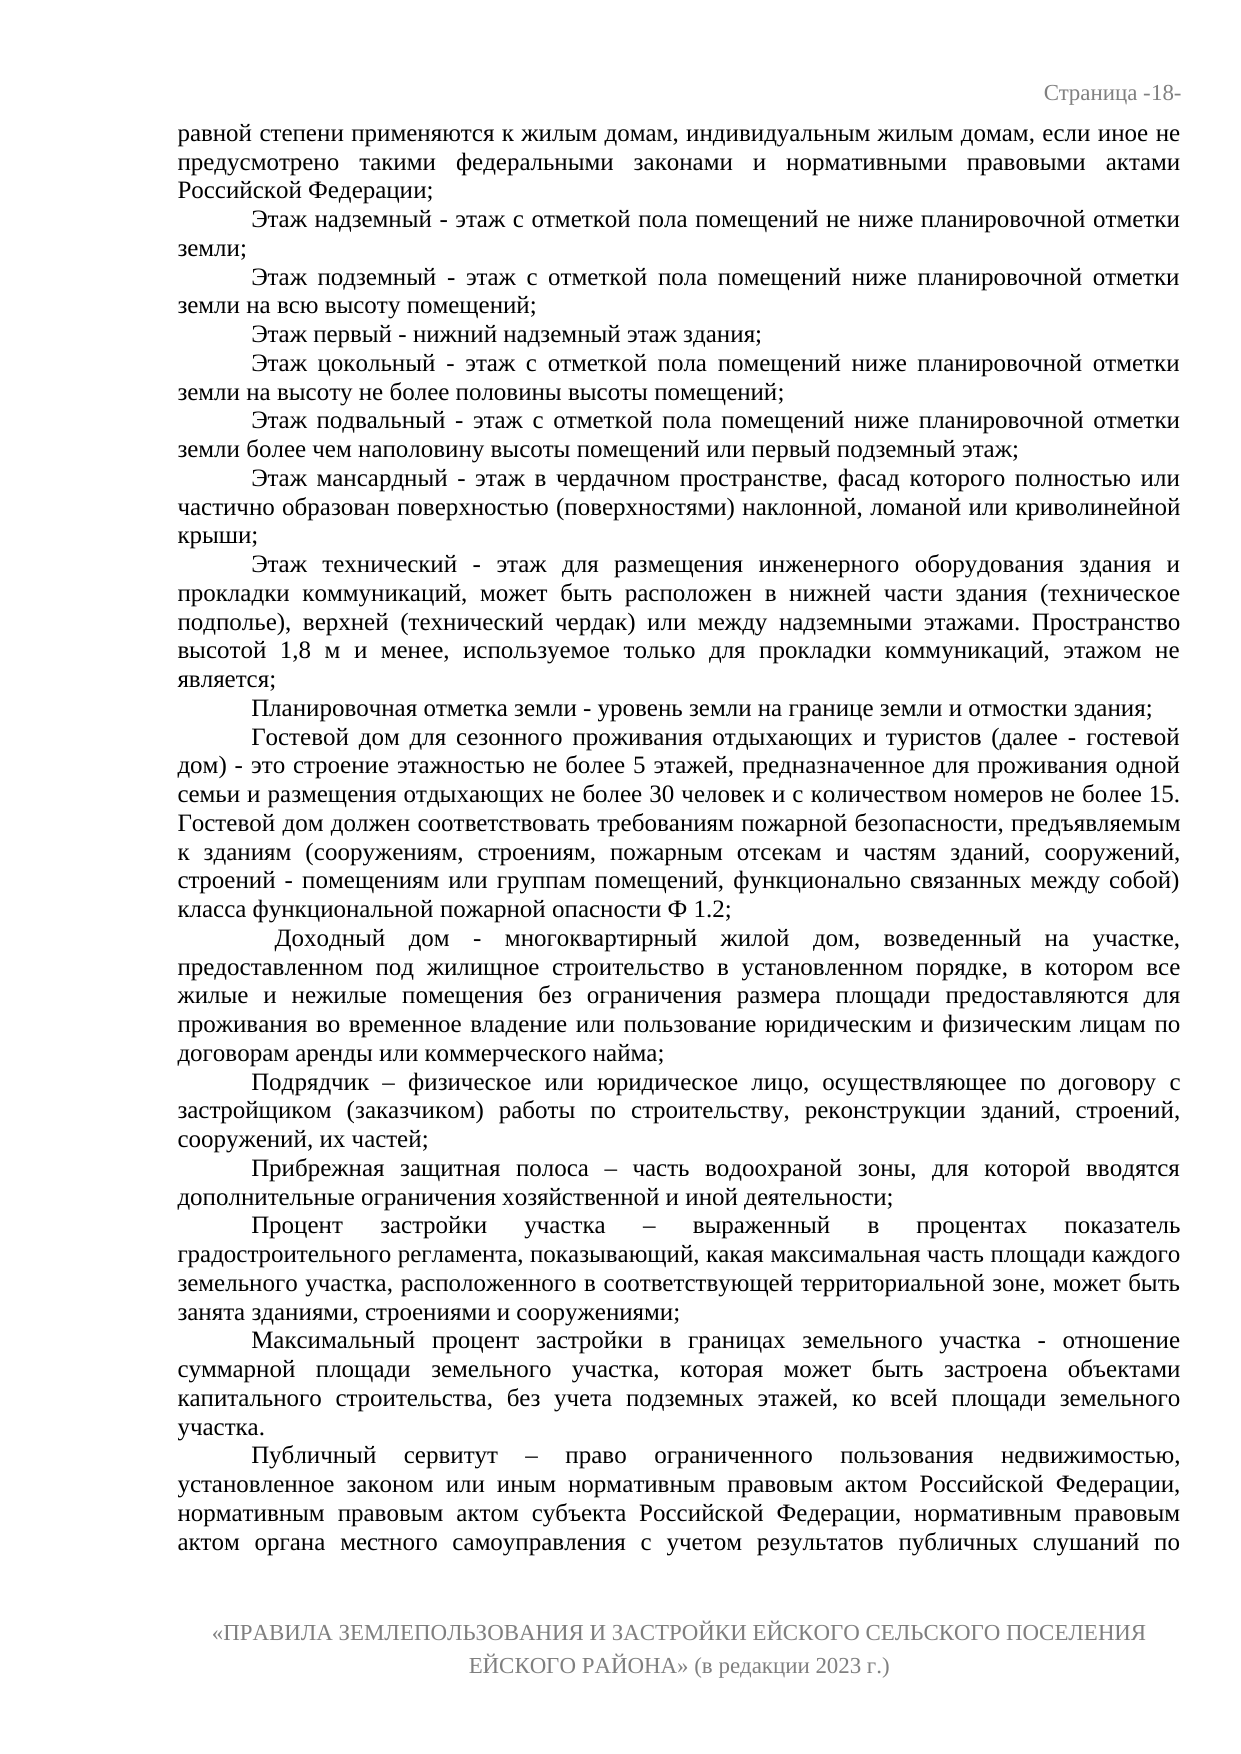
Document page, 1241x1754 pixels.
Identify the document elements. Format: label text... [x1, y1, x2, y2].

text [177, 1441, 1181, 1556]
text Планировочная отметка земли - уровень земли на границе земли и отмостки здания; [177, 693, 1181, 722]
text Этаж надземный - этаж с отметкой пола помещений не ниже планировочной отметки земли; [177, 204, 1181, 262]
text Этаж цокольный - этаж с отметкой пола помещений ниже планировочной отметки земли на высоту не более половины высоты помещений; [177, 348, 1181, 406]
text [177, 118, 1181, 204]
text Максимальный процент застройки в границах земельного участка - отношение суммарной площади земельного участка, которая может быть застроена объектами капитального строительства, без учета подземных этажей, ко всей площади земельного участка. [177, 1326, 1181, 1441]
text Доходный дом - многоквартирный жилой дом, возведенный на участке, предоставленном под жилищное строительство в установленном порядке, в котором все жилые и нежилые помещения без ограничения размера площади предоставляются для проживания во временное владение или пользование юридическим и физическим лицам по договорам аренды или коммерческого найма; [177, 923, 1181, 1067]
text Этаж подвальный - этаж с отметкой пола помещений ниже планировочной отметки земли более чем наполовину высоты помещений или первый подземный этаж; [177, 406, 1181, 463]
text Процент застройки участка – выраженный в процентах показатель градостроительного регламента, показывающий, какая максимальная часть площади каждого земельного участка, расположенного в соответствующей территориальной зоне, может быть занята зданиями, строениями и сооружениями; [177, 1211, 1181, 1326]
text Этаж первый - нижний надземный этаж здания; [177, 319, 1181, 348]
text Подрядчик – физическое или юридическое лицо, осуществляющее по договору с застройщиком (заказчиком) работы по строительству, реконструкции зданий, строений, сооружений, их частей; [177, 1067, 1181, 1153]
text Этаж подземный - этаж с отметкой пола помещений ниже планировочной отметки земли на всю высоту помещений; [177, 262, 1181, 319]
text Этаж мансардный - этаж в чердачном пространстве, фасад которого полностью или частично образован поверхностью (поверхностями) наклонной, ломаной или криволинейной крыши; [177, 463, 1181, 549]
text Гостевой дом для сезонного проживания отдыхающих и туристов (далее - гостевой дом) - это строение этажностью не более 5 этажей, предназначенное для проживания одной семьи и размещения отдыхающих не более 30 человек и с количеством номеров не более 15. Гостевой дом должен соответствовать требованиям пожарной безопасности, предъявляемым к зданиям (сооружениям, строениям, пожарным отсекам и частям зданий, сооружений, строений - помещениям или группам помещений, функционально связанных между собой) класса функциональной пожарной опасности Ф 1.2; [177, 722, 1181, 923]
text Прибрежная защитная полоса – часть водоохраной зоны, для которой вводятся дополнительные ограничения хозяйственной и иной деятельности; [177, 1153, 1181, 1211]
text Этаж технический - этаж для размещения инженерного оборудования здания и прокладки коммуникаций, может быть расположен в нижней части здания (техническое подполье), верхней (технический чердак) или между надземными этажами. Пространство высотой 1,8 м и менее, используемое только для прокладки коммуникаций, этажом не является; [177, 549, 1181, 693]
